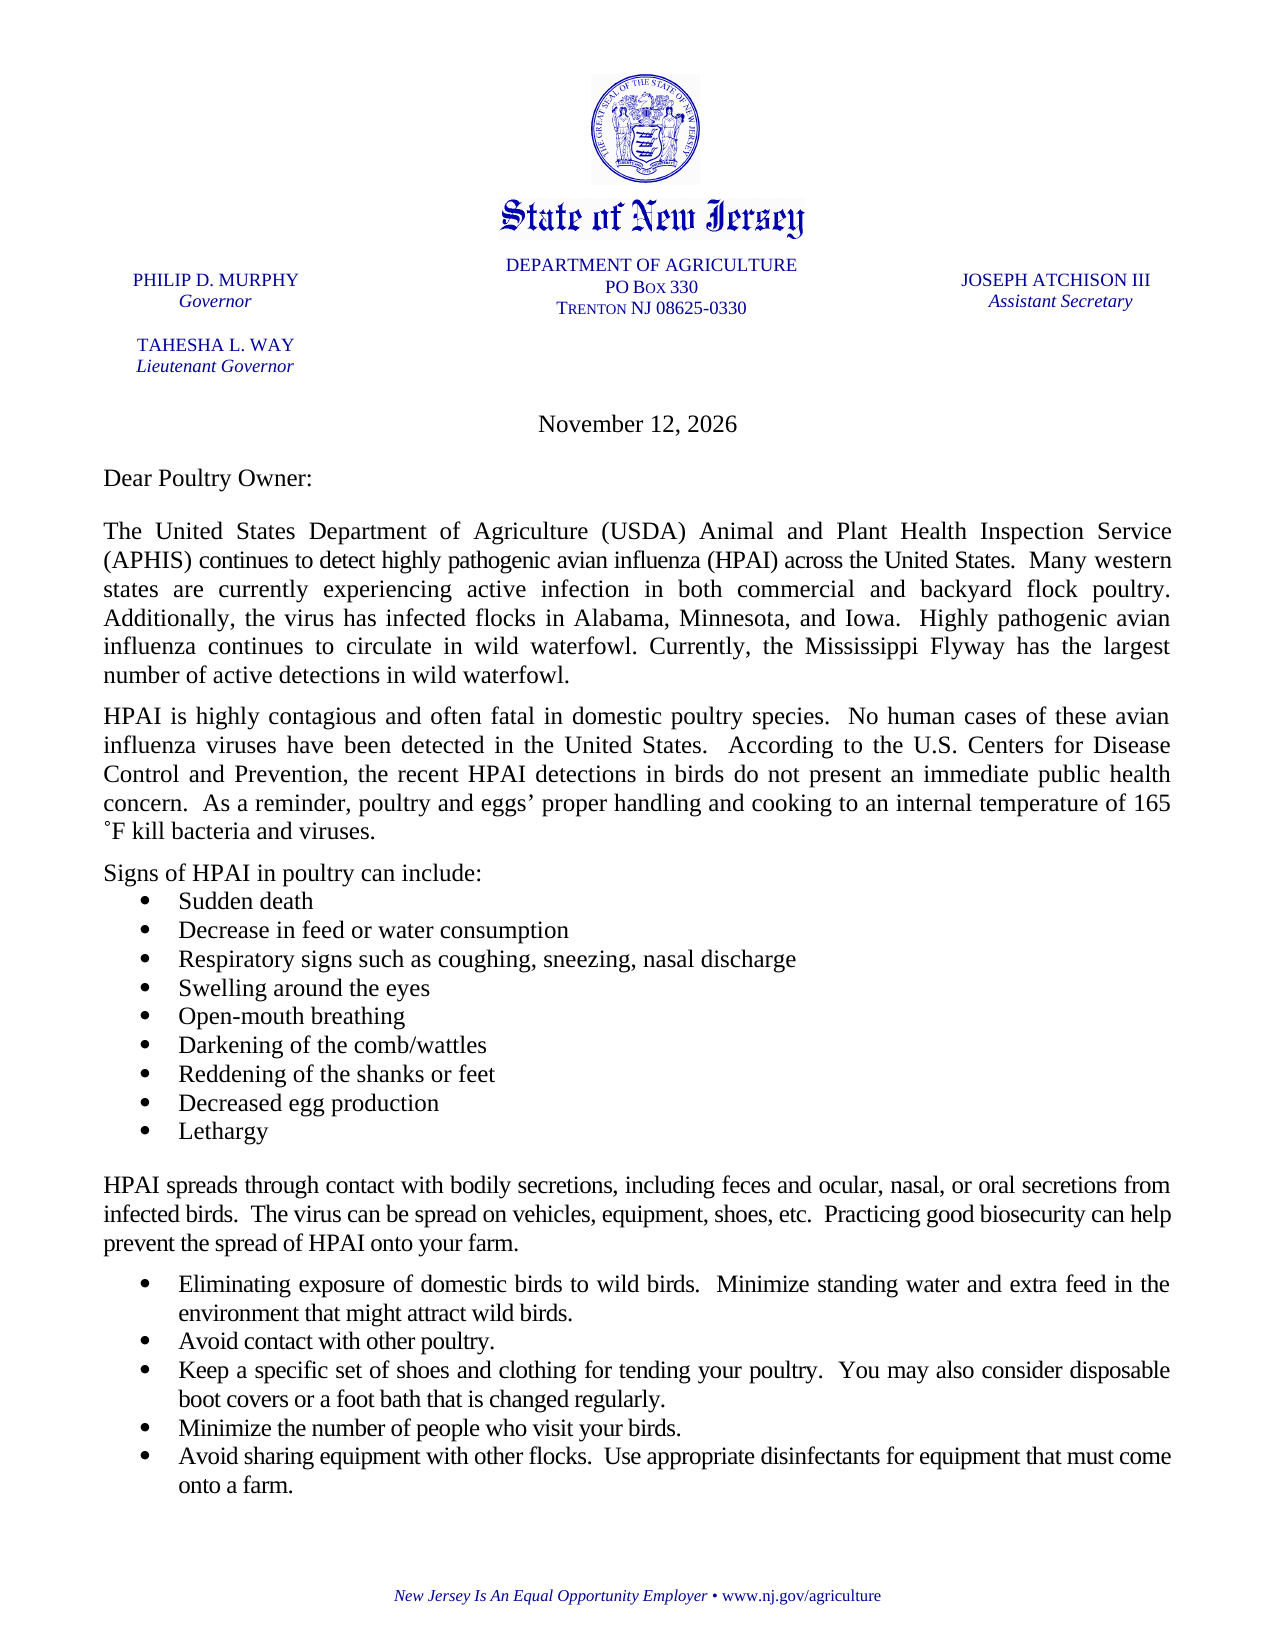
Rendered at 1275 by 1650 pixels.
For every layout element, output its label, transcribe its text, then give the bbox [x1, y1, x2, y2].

list Decreased egg production [141, 1088, 1172, 1116]
list Lethargy [141, 1116, 1172, 1145]
list Sudden death [141, 886, 1172, 915]
list Darkening of the comb/wattles [141, 1030, 1172, 1059]
picture [498, 198, 805, 240]
list Open-mouth breathing [141, 1001, 1172, 1030]
text Dear Poultry Owner: [103, 463, 1172, 491]
list Decrease in feed or water consumption [141, 915, 1172, 944]
text November 1, 2023 [103, 409, 1172, 438]
text HPAI is highly contagious and often fatal in domestic poultry species. No human cases of these avian influenza viruses have been detected in the United States. According to the U.S. Centers for Disease Control and Prevention, the recent HPAI detections in birds do not present an immediate public health concern. As a reminder, poultry and eggs’ proper handling and cooking to an internal temperature of 165 ˚F kill bacteria and viruses. [103, 701, 1172, 845]
text The United States Department of Agriculture (USDA) Animal and Plant Health Inspection Service (APHIS) continues to detect highly pathogenic avian influenza (HPAI) across the United States. Many western states are currently experiencing active infection in both commercial and backyard flock poultry. Additionally, the virus has infected flocks in Alabama, Minnesota, and Iowa. Highly pathogenic avian influenza continues to circulate in wild waterfowl. Currently, the Mississippi Flyway has the largest number of active detections in wild waterfowl. [103, 516, 1172, 689]
text Signs of HPAI in poultry can include: [103, 858, 1172, 886]
list Keep a specific set of shoes and clothing for tending your poultry. You may also consider disposable boot covers or a foot bath that is changed regularly. [141, 1355, 1172, 1413]
list Avoid sharing equipment with other flocks. Use appropriate disinfectants for equipment that must come onto a farm. [141, 1441, 1172, 1499]
list Respiratory signs such as coughing, sneezing, nasal discharge [141, 944, 1172, 973]
picture [591, 74, 700, 185]
list Minimize the number of people who visit your birds. [141, 1413, 1172, 1441]
list Swelling around the eyes [141, 973, 1172, 1001]
list Reddening of the shanks or feet [141, 1059, 1172, 1088]
list Eliminating exposure of domestic birds to wild birds. Minimize standing water and extra feed in the environment that might attract wild birds. [141, 1269, 1172, 1326]
text HPAI spreads through contact with bodily secretions, including feces and ocular, nasal, or oral secretions from infected birds. The virus can be spread on vehicles, equipment, shoes, etc. Practicing good biosecurity can help prevent the spread of HPAI onto your farm. [103, 1170, 1172, 1256]
list Avoid contact with other poultry. [141, 1326, 1172, 1355]
